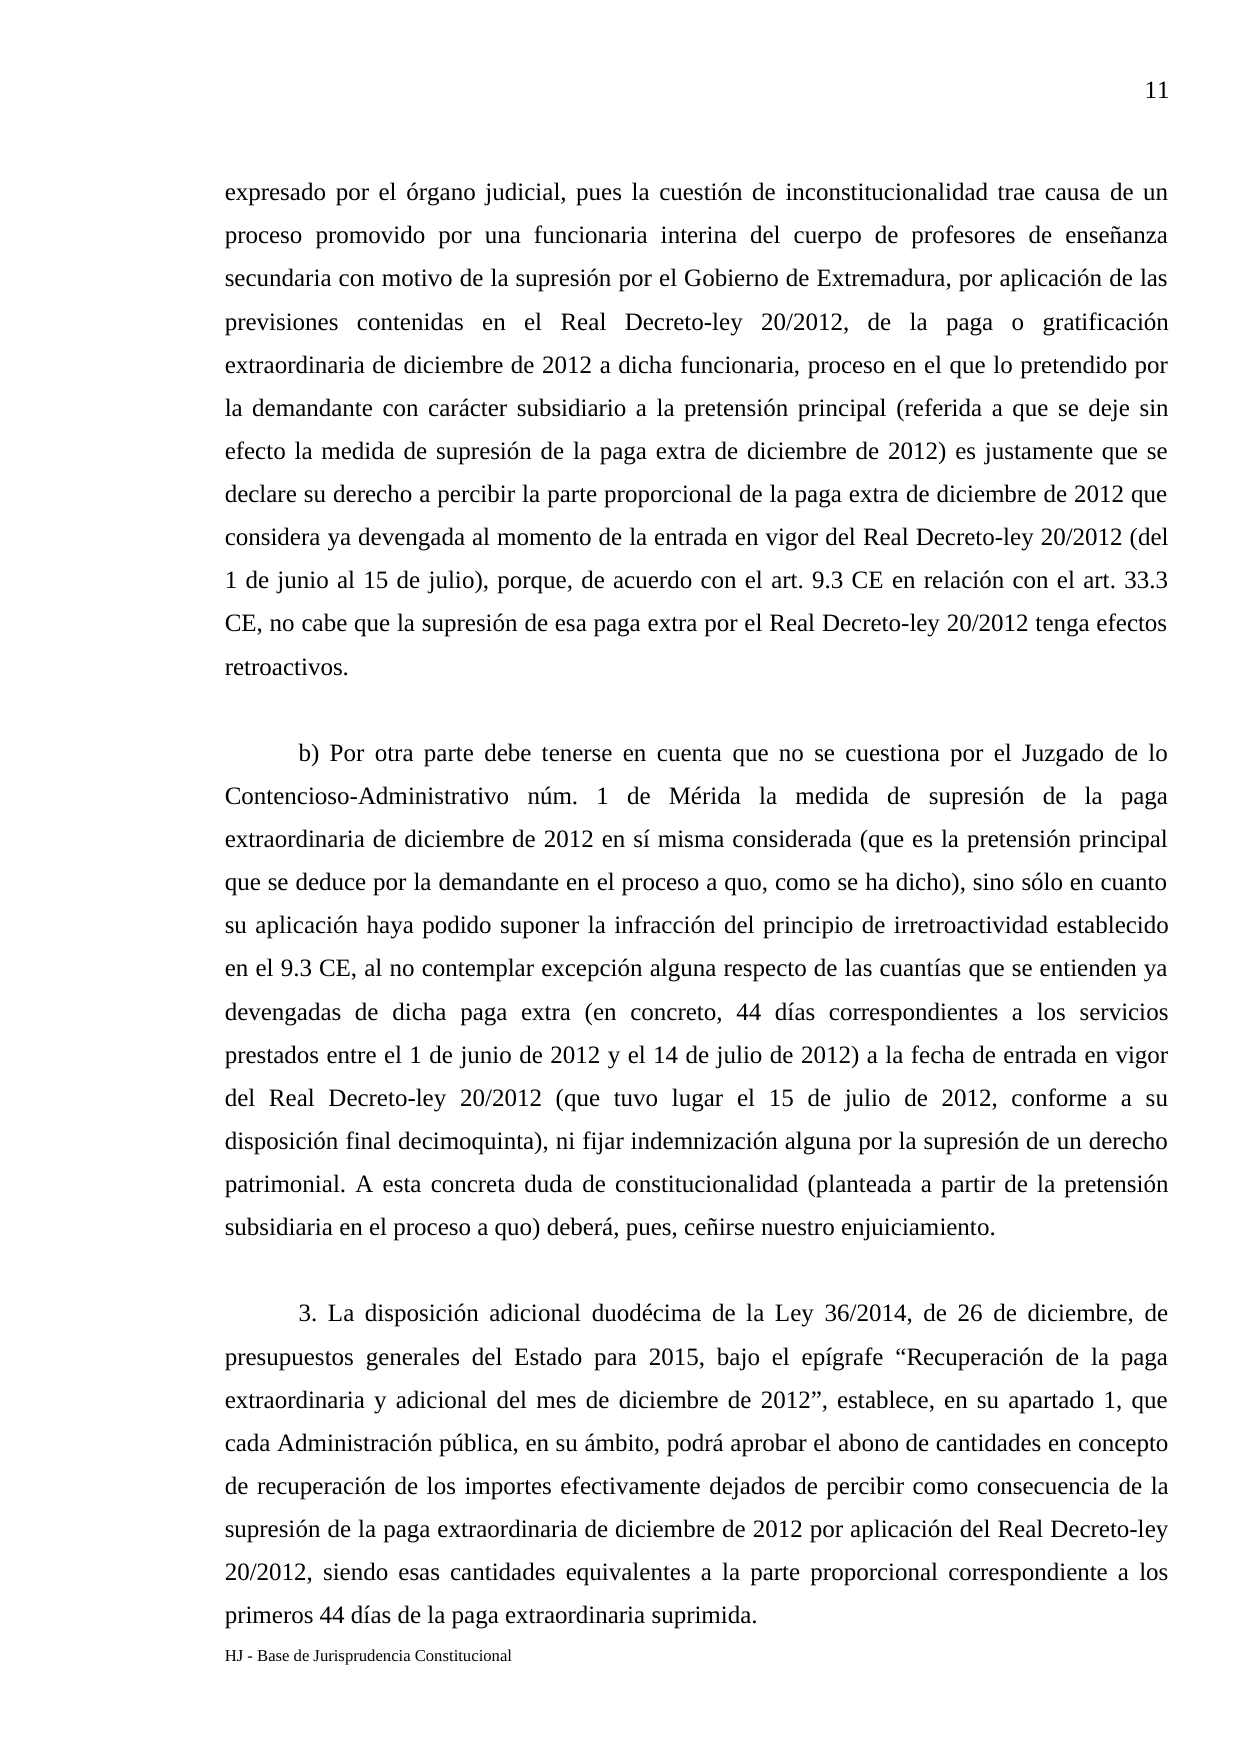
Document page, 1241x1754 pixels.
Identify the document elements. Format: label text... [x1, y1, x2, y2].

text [224, 177, 1169, 680]
text 3. La disposición adicional duodécima de la Ley 36/2014, de 26 de diciembre, de presupuestos generales del Estado para 2015, bajo el epígrafe “Recuperación de la paga extraordinaria y adicional del mes de diciembre de 2012”, establece, en su apartado 1, que cada Administración pública, en su ámbito, podrá aprobar el abono de cantidades en concepto de recuperación de los importes efectivamente dejados de percibir como consecuencia de la supresión de la paga extraordinaria de diciembre de 2012 por aplicación del Real Decreto-ley 20/2012, siendo esas cantidades equivalentes a la parte proporcional correspondiente a los primeros 44 días de la paga extraordinaria suprimida. [224, 1298, 1169, 1629]
text b) Por otra parte debe tenerse en cuenta que no se cuestiona por el Juzgado de lo Contencioso-Administrativo núm. 1 de Mérida la medida de supresión de la paga extraordinaria de diciembre de 2012 en sí misma considerada (que es la pretensión principal que se deduce por la demandante en el proceso a quo, como se ha dicho), sino sólo en cuanto su aplicación haya podido suponer la infracción del principio de irretroactividad establecido en el 9.3 CE, al no contemplar excepción alguna respecto de las cuantías que se entienden ya devengadas de dicha paga extra (en concreto, 44 días correspondientes a los servicios prestados entre el 1 de junio de 2012 y el 14 de julio de 2012) a la fecha de entrada en vigor del Real Decreto-ley 20/2012 (que tuvo lugar el 15 de julio de 2012, conforme a su disposición final decimoquinta), ni fijar indemnización alguna por la supresión de un derecho patrimonial. A esta concreta duda de constitucionalidad (planteada a partir de la pretensión subsidiaria en el proceso a quo) deberá, pues, ceñirse nuestro enjuiciamiento. [224, 738, 1169, 1241]
